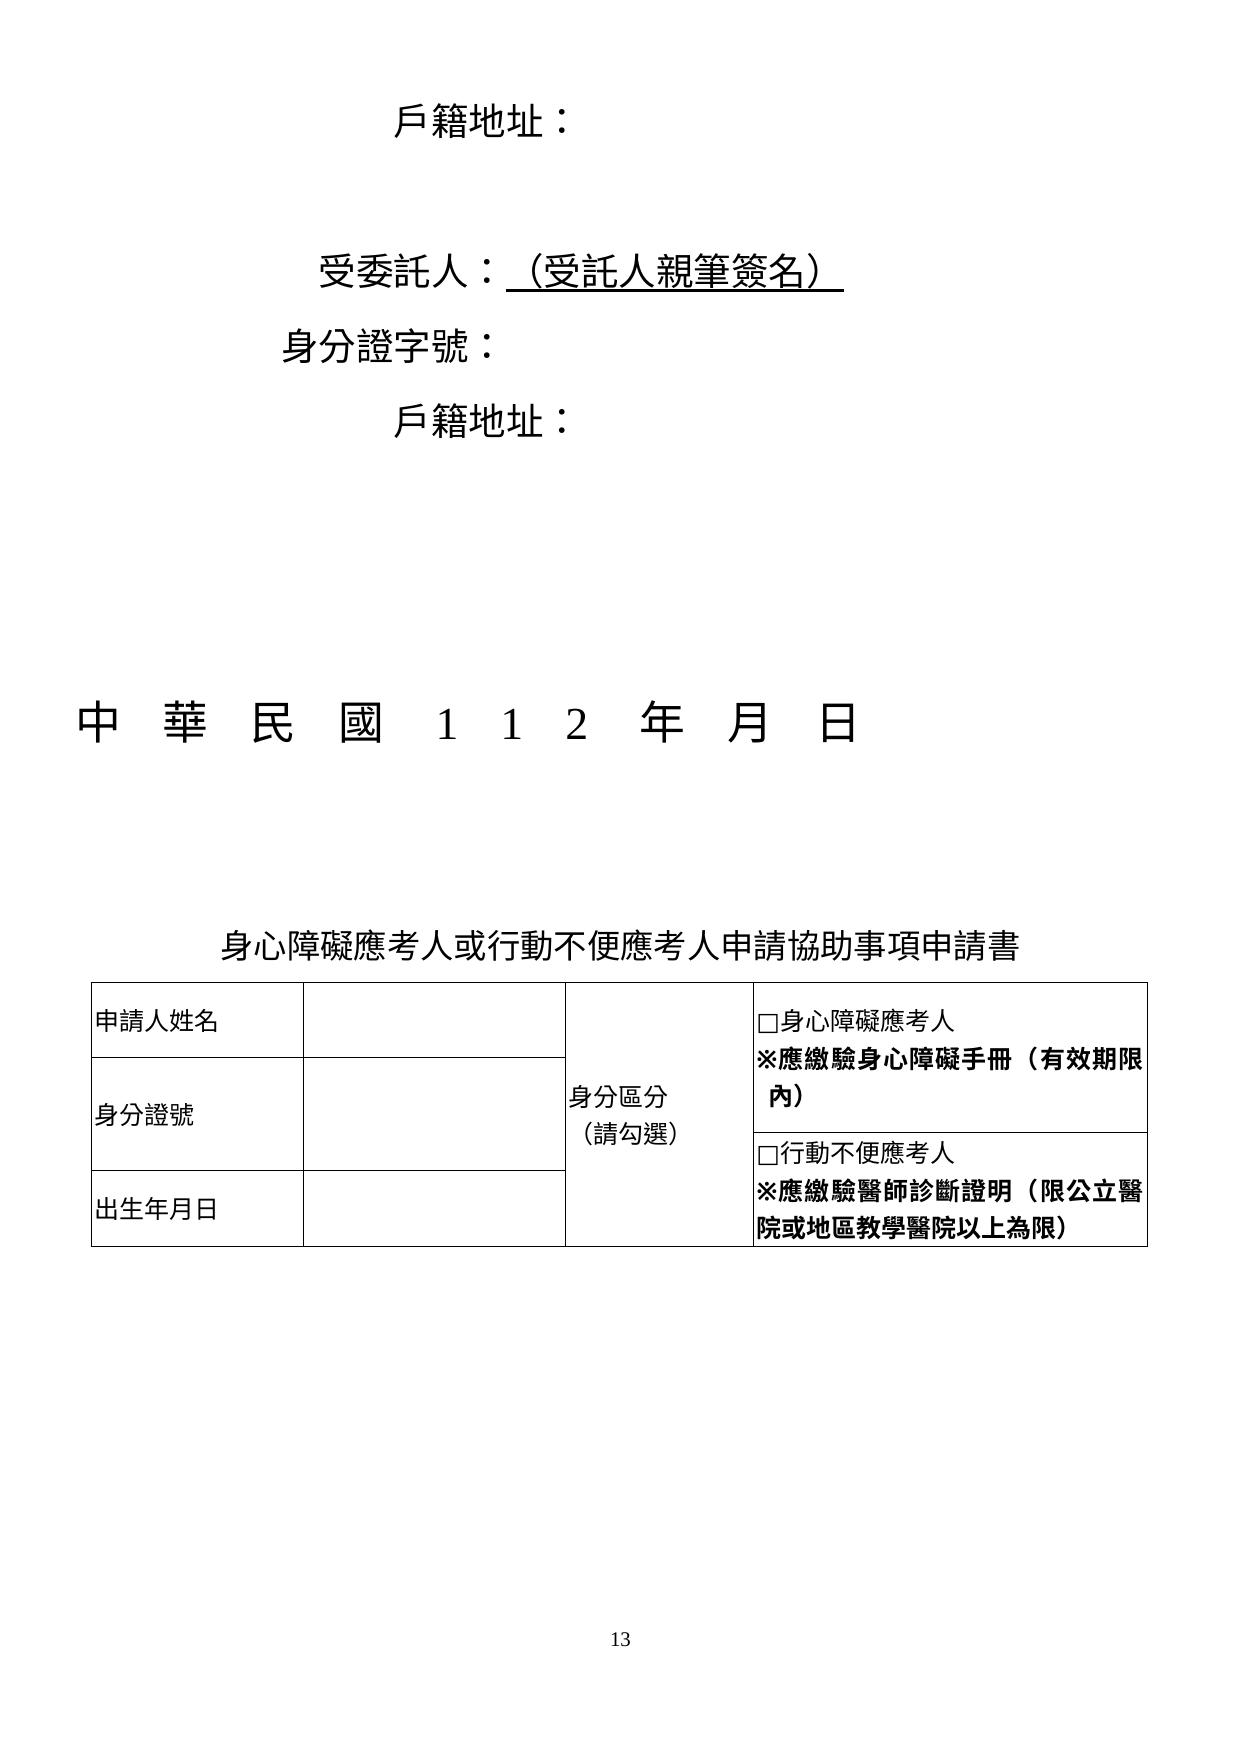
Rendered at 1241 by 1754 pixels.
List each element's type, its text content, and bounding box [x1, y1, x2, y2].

text 戶籍地址： [75, 82, 1165, 157]
table_header 申請人姓名 [92, 983, 303, 1057]
table_cell [304, 1171, 565, 1246]
table_header 身分區分 （請勾選） [566, 983, 753, 1246]
text 中華民國112年月日 [75, 682, 1165, 757]
text 身心障礙應考人或行動不便應考人申請協助事項申請書 [75, 907, 1165, 982]
table_cell 身分證號 [92, 1058, 303, 1169]
text 受委託人：（受託人親筆簽名） [75, 232, 1165, 307]
text 身分證字號： [75, 307, 1165, 382]
text 戶籍地址： [75, 382, 1165, 457]
table_header [304, 983, 565, 1057]
table_header □身心障礙應考人 ※應繳驗身心障礙手冊（有效期限內） [754, 983, 1147, 1132]
table_cell [304, 1058, 565, 1169]
table_cell 出生年月日 [92, 1171, 303, 1246]
table_cell □行動不便應考人 ※醫師診斷證明（限公立醫院或地區教學醫院以上為限） [754, 1133, 1147, 1246]
